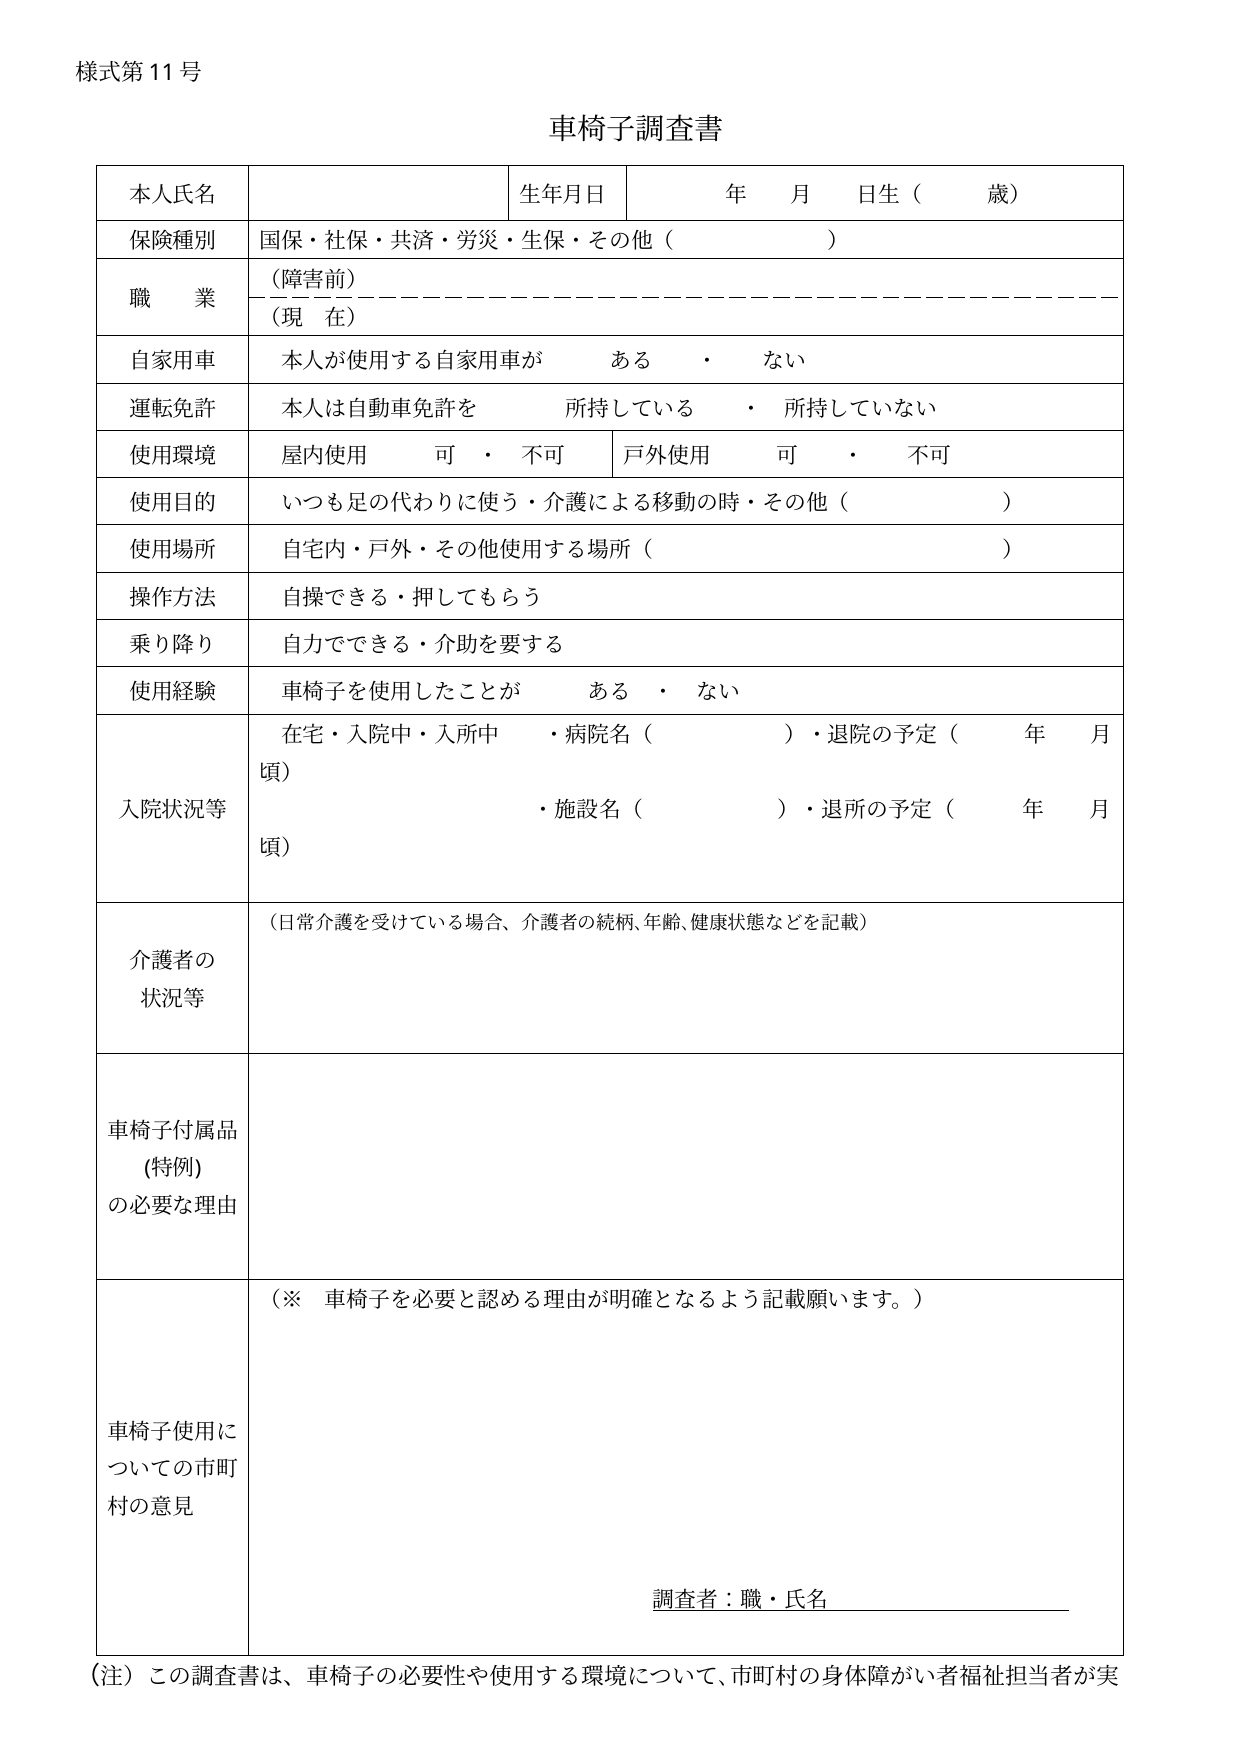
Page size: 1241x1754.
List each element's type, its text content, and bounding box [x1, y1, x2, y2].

text 様式第11号 [75, 52, 1196, 89]
table_cell 使用場所 [97, 525, 248, 572]
table_cell 使用環境 [97, 431, 248, 477]
table_header 本人氏名 [97, 166, 248, 219]
table_cell 自力でできる・介助を要する [249, 620, 1123, 666]
table_cell 本人が使用する自家用車が ある ・ ない [249, 336, 1123, 382]
table_cell 国保・社保・共済・労災・生保・その他（ ） [249, 221, 1123, 258]
table_cell 自宅内・戸外・その他使用する場所（ ） [249, 525, 1123, 572]
table_cell 自家用車 [97, 336, 248, 382]
table_cell 保険種別 [97, 221, 248, 258]
table_cell 本人は自動車免許を 所持している ・ 所持していない [249, 384, 1123, 430]
table_header 年 月 日生（ 歳） [627, 166, 1123, 219]
table_cell （現 在） [249, 297, 1123, 335]
table_cell （※ 車椅子を必要と認める理由が明確となるよう記載願います。） 調査者：職・氏名 [249, 1280, 1123, 1655]
table_cell 車椅子使用についての市町村の意見 [97, 1280, 248, 1655]
table_cell 車椅子を使用したことが ある ・ ない [249, 667, 1123, 713]
table_cell 運転免許 [97, 384, 248, 430]
table_cell 車椅子付属品(特例) の必要な理由 [97, 1054, 248, 1279]
table_cell [249, 1054, 1123, 1279]
table_cell いつも足の代わりに使う・介護による移動の時・その他（ ） [249, 478, 1123, 524]
text 車椅子調査書 [75, 89, 1196, 164]
table_cell 職 業 [97, 259, 248, 335]
table_cell 操作方法 [97, 573, 248, 619]
table_cell 在宅・入院中・入所中 ・病院名（ ）・退院の予定（ 年 月頃） ・施設名（ ）・退所の予定（ 年 月頃） [249, 715, 1123, 902]
table_cell 使用経験 [97, 667, 248, 713]
table_cell 自操できる・押してもらう [249, 573, 1123, 619]
table_cell 乗り降り [97, 620, 248, 666]
table_header 生年月日 [509, 166, 626, 219]
table_cell 介護者の 状況等 [97, 903, 248, 1053]
text （注）この調査書は、車椅子の必要性や使用する環境について､市町村の身体障がい者福祉担当者が実 [75, 1656, 1196, 1693]
table_cell 入院状況等 [97, 715, 248, 902]
table_cell 戸外使用 可 ・ 不可 [613, 431, 1123, 477]
table_header [249, 166, 508, 219]
table_cell （障害前） [249, 259, 1123, 297]
table_cell （日常介護を受けている場合、介護者の続柄､年齢､健康状態などを記載） [249, 903, 1123, 1053]
table_cell 屋内使用 可 ・ 不可 [249, 431, 612, 477]
table_cell 使用目的 [97, 478, 248, 524]
